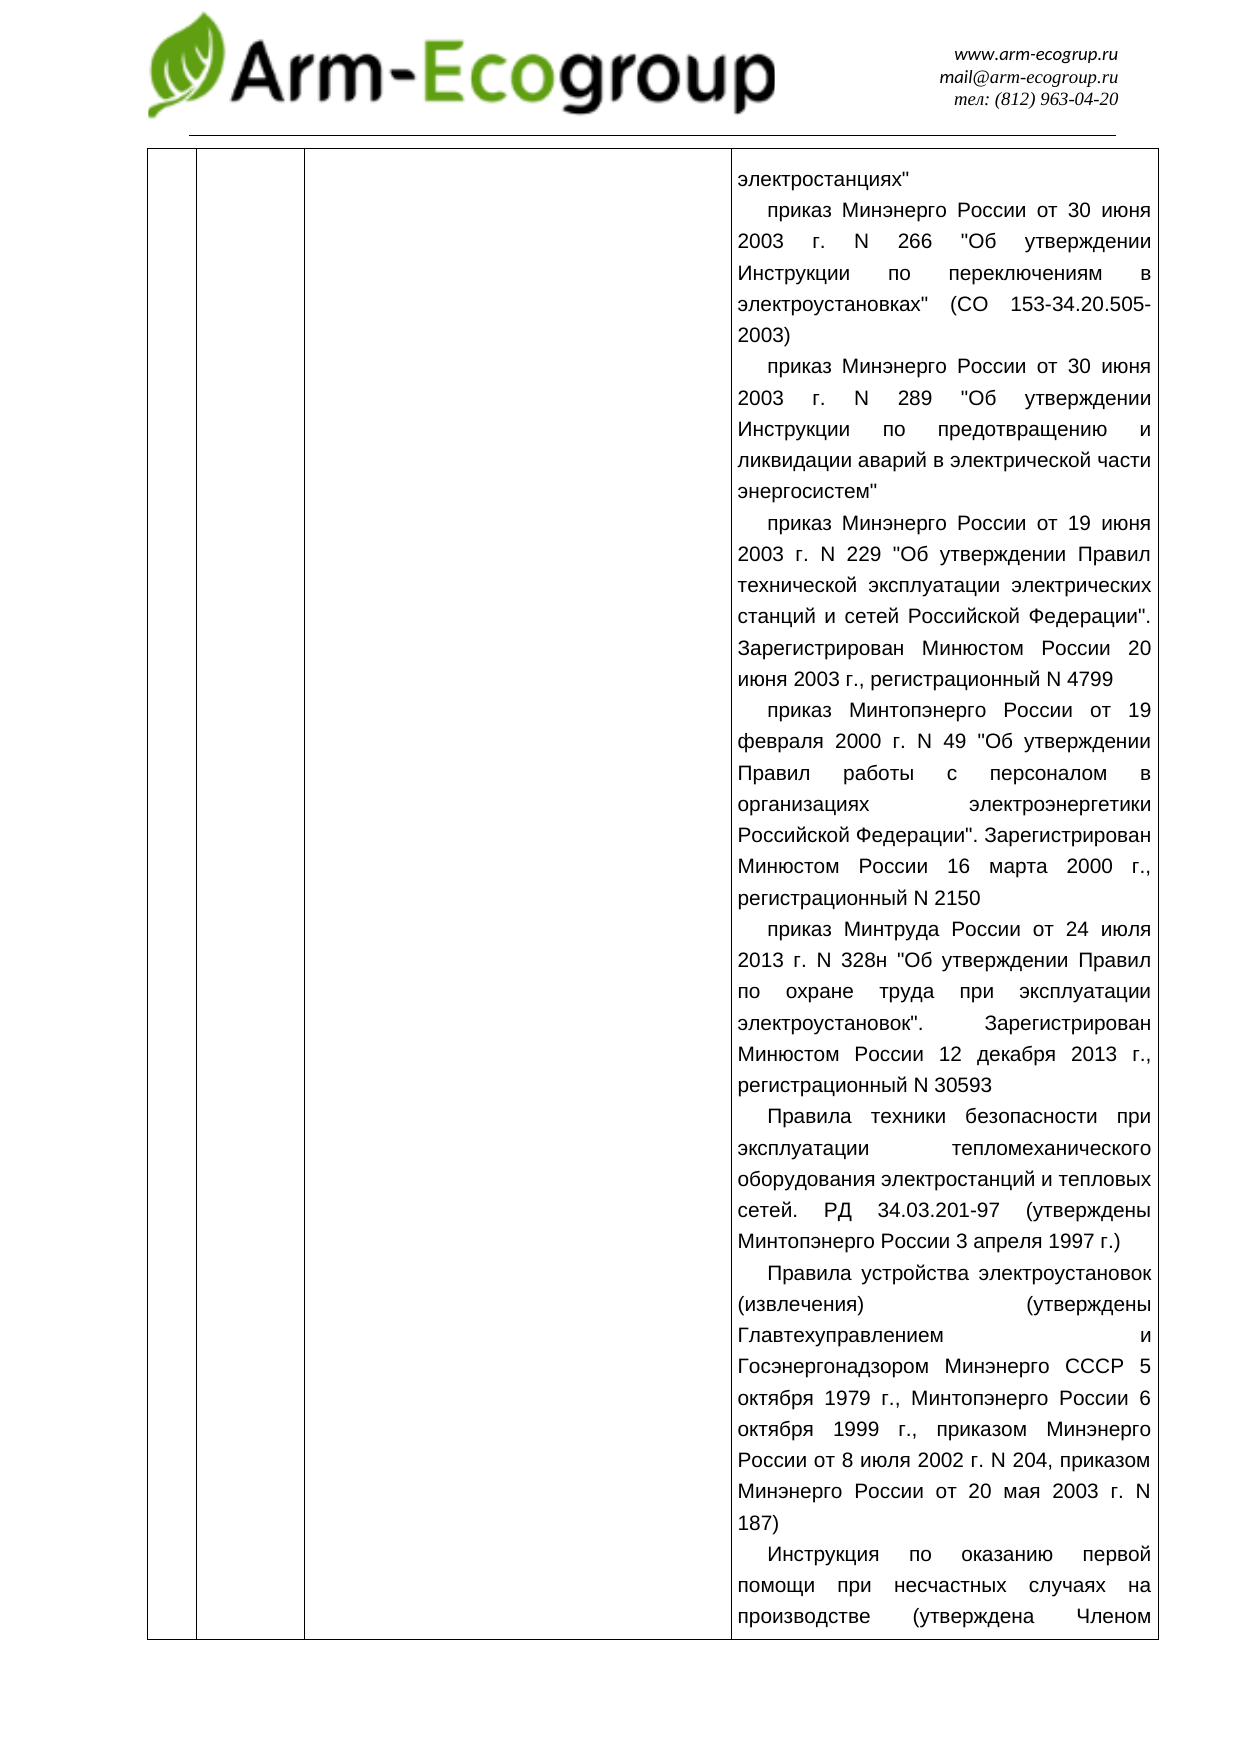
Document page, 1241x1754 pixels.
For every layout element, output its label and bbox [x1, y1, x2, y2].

picture [148, 5, 775, 127]
table_cell [732, 149, 1158, 1639]
